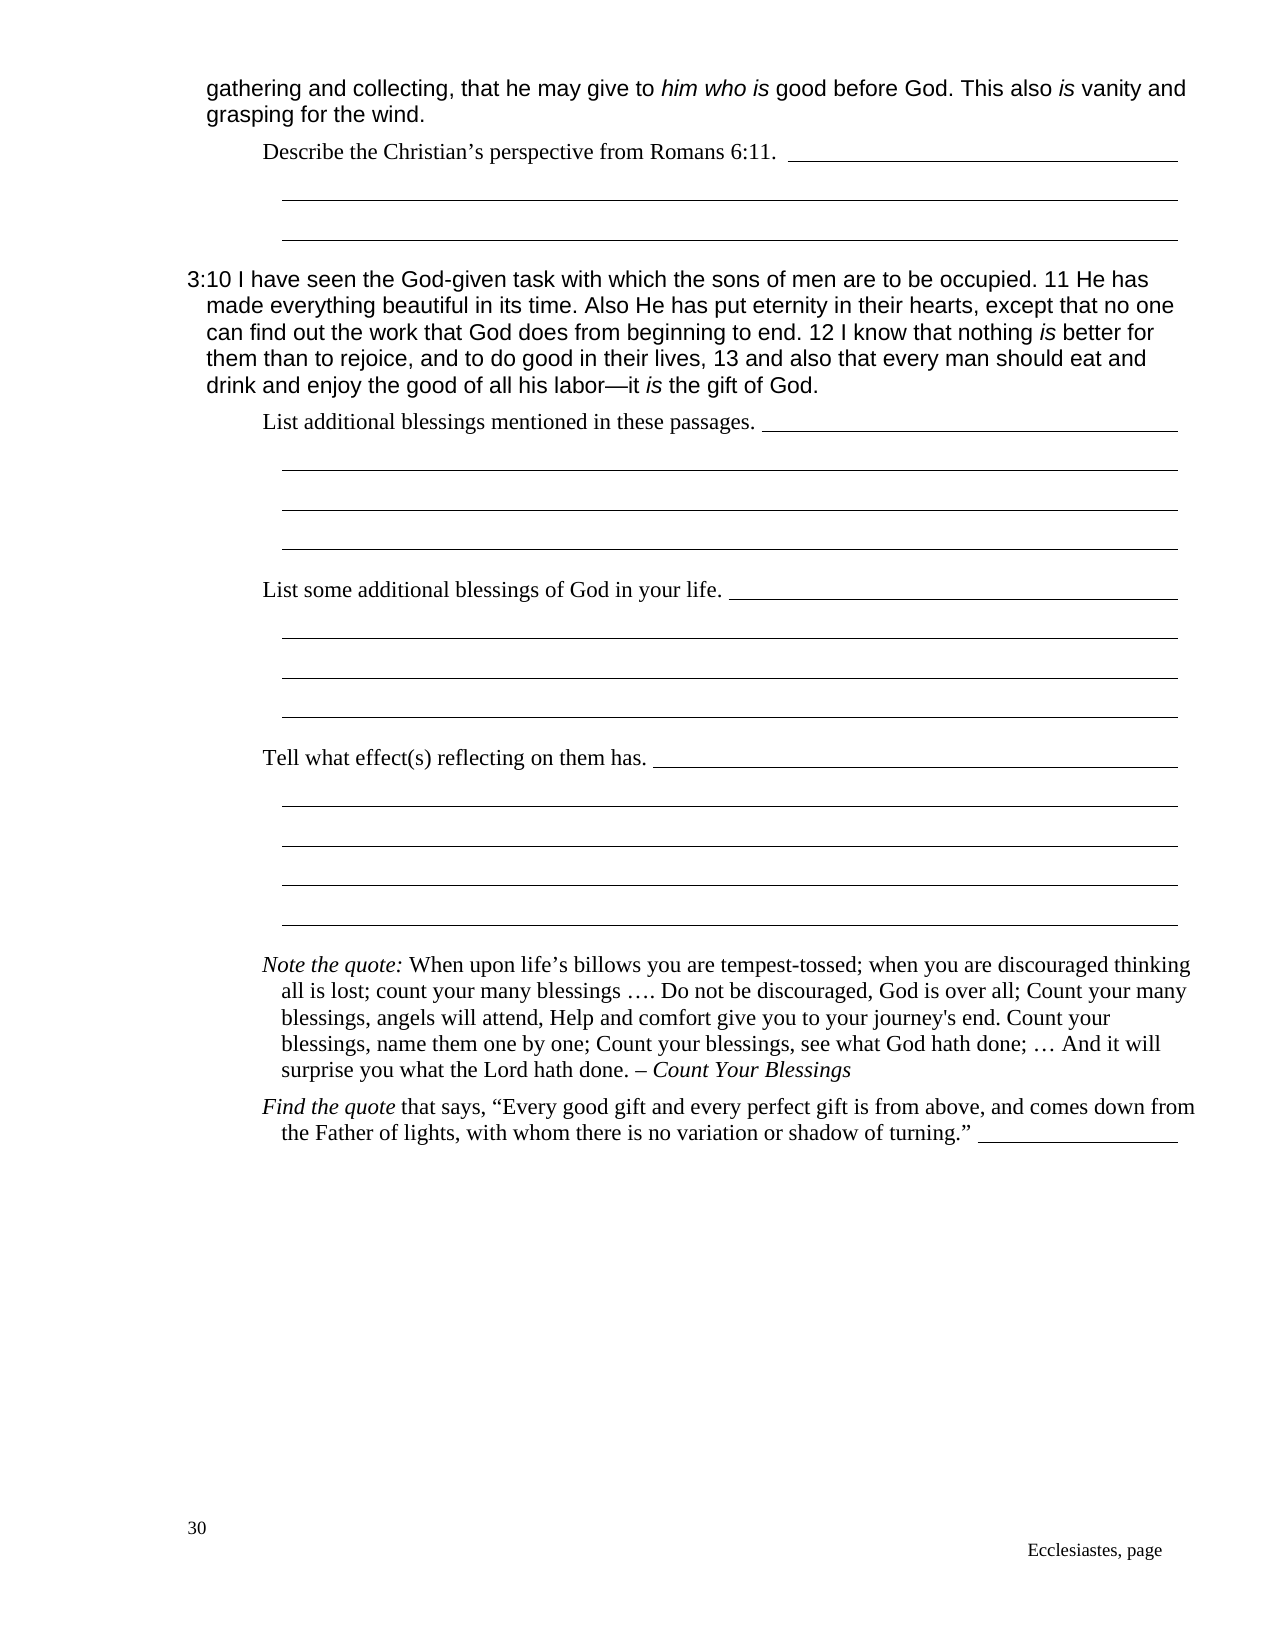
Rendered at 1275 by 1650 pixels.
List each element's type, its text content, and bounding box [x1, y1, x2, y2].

text List some additional blessings of God in your life. [262, 576, 1200, 721]
text List additional blessings mentioned in these passages. [262, 408, 1200, 553]
text 3:10 I have seen the God-given task with which the sons of men are to be occupied. 11 He has made everything beautiful in its time. Also He has put eternity in their hearts, except that no one can find out the work that God does from beginning to end. 12 I know that nothing is better for them than to rejoice, and to do good in their lives, 13 and also that every man should eat and drink and enjoy the good of all his labor—it is the gift of God. [187, 266, 1200, 398]
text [187, 75, 1200, 128]
text Find the quote that says, “Every good gift and every perfect gift is from above, and comes down from the Father of lights, with whom there is no variation or shadow of turning.” [262, 1093, 1200, 1146]
text Note the quote: When upon life’s billows you are tempest-tossed; when you are discouraged thinking all is lost; count your many blessings …. Do not be discouraged, God is over all; Count your many blessings, angels will attend, Help and comfort give you to your journey's end. Count your blessings, name them one by one; Count your blessings, see what God hath done; … And it will surprise you what the Lord hath done. – Count Your Blessings [262, 951, 1200, 1083]
text Describe the Christian’s perspective from Romans 6:11. [262, 138, 1200, 243]
text Tell what effect(s) reflecting on them has. [262, 744, 1200, 928]
